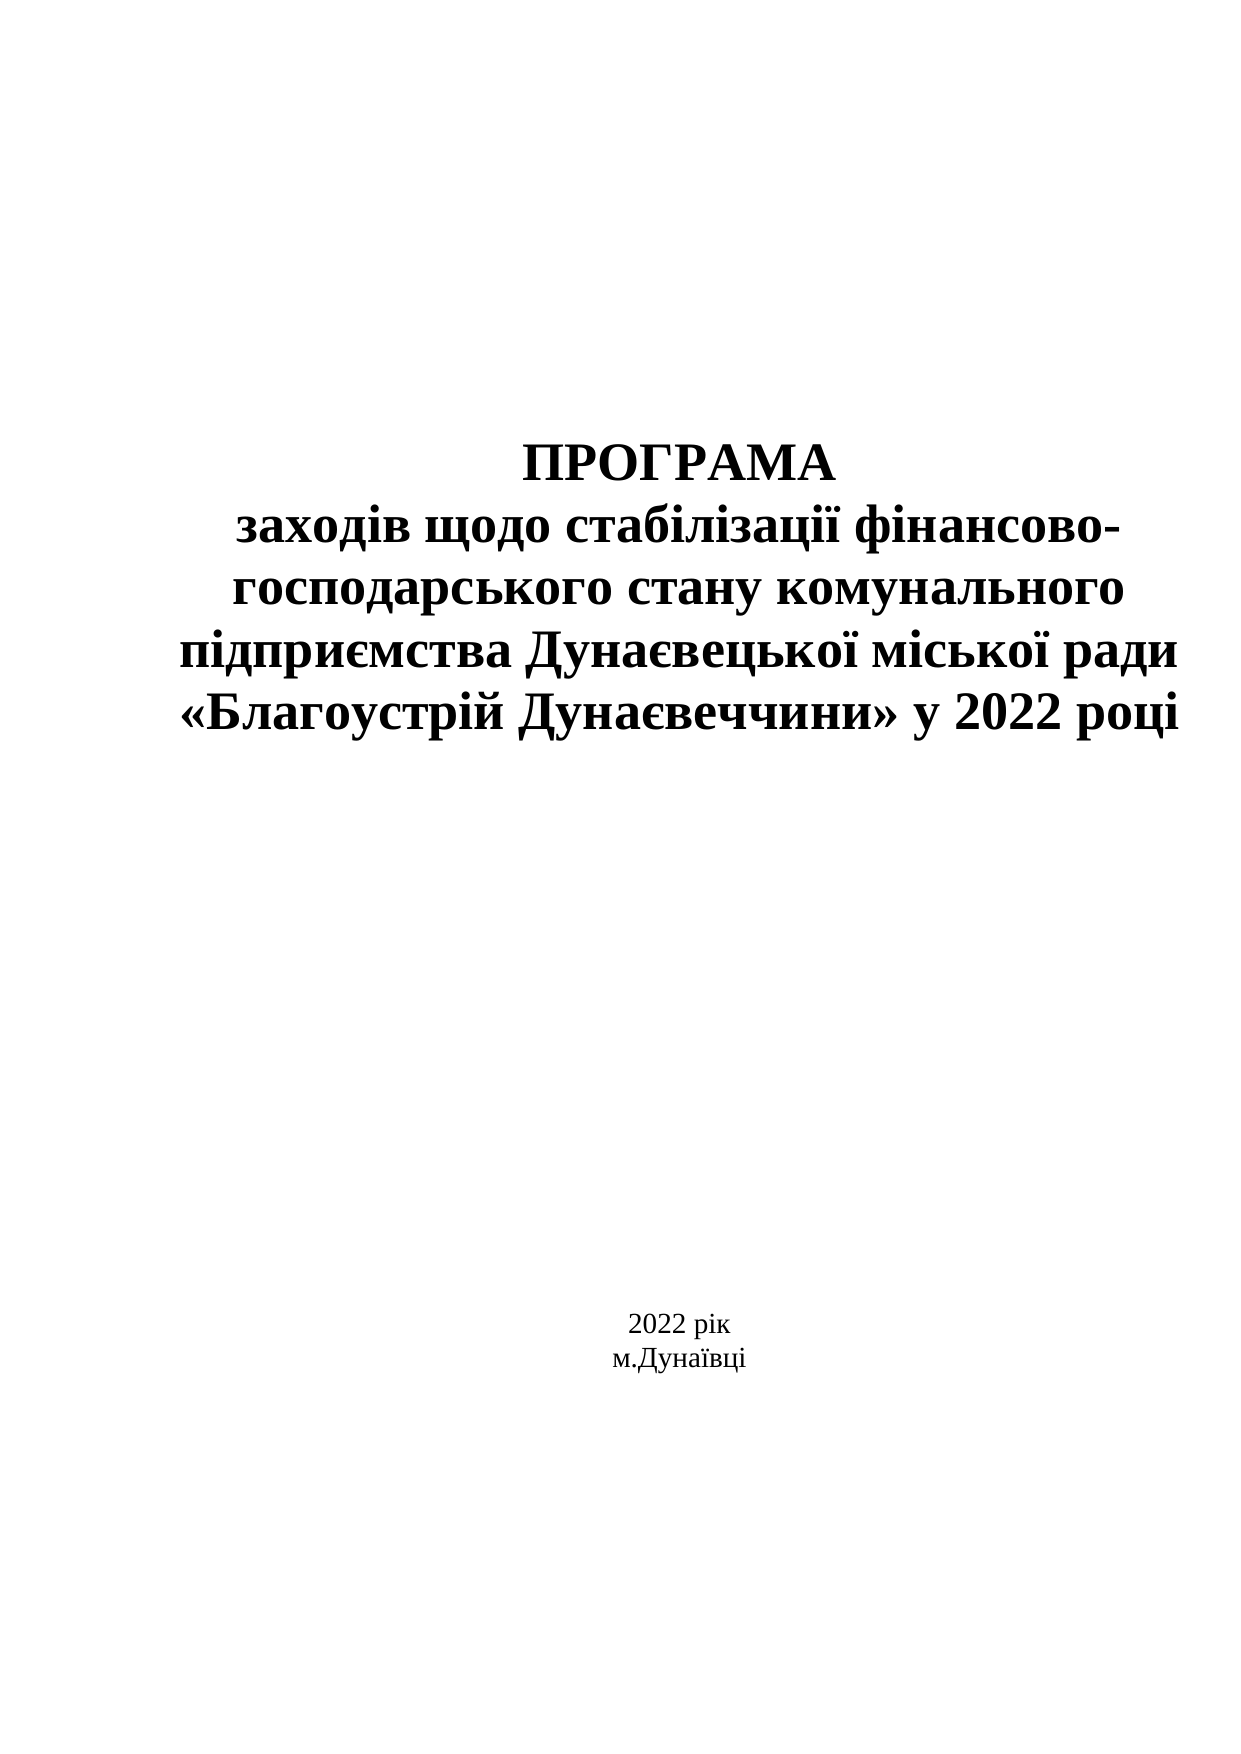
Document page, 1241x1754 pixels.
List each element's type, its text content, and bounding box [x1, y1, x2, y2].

text ПРОГРАМА [177, 429, 1181, 492]
text заходів щодо стабілізації фінансово-господарського стану комунального підприємства Дунаєвецької міської ради «Благоустрій Дунаєвеччини» у 2022 році [177, 492, 1181, 741]
text м.Дунаївці [177, 1340, 1181, 1373]
text 2022 рік [177, 1306, 1181, 1340]
